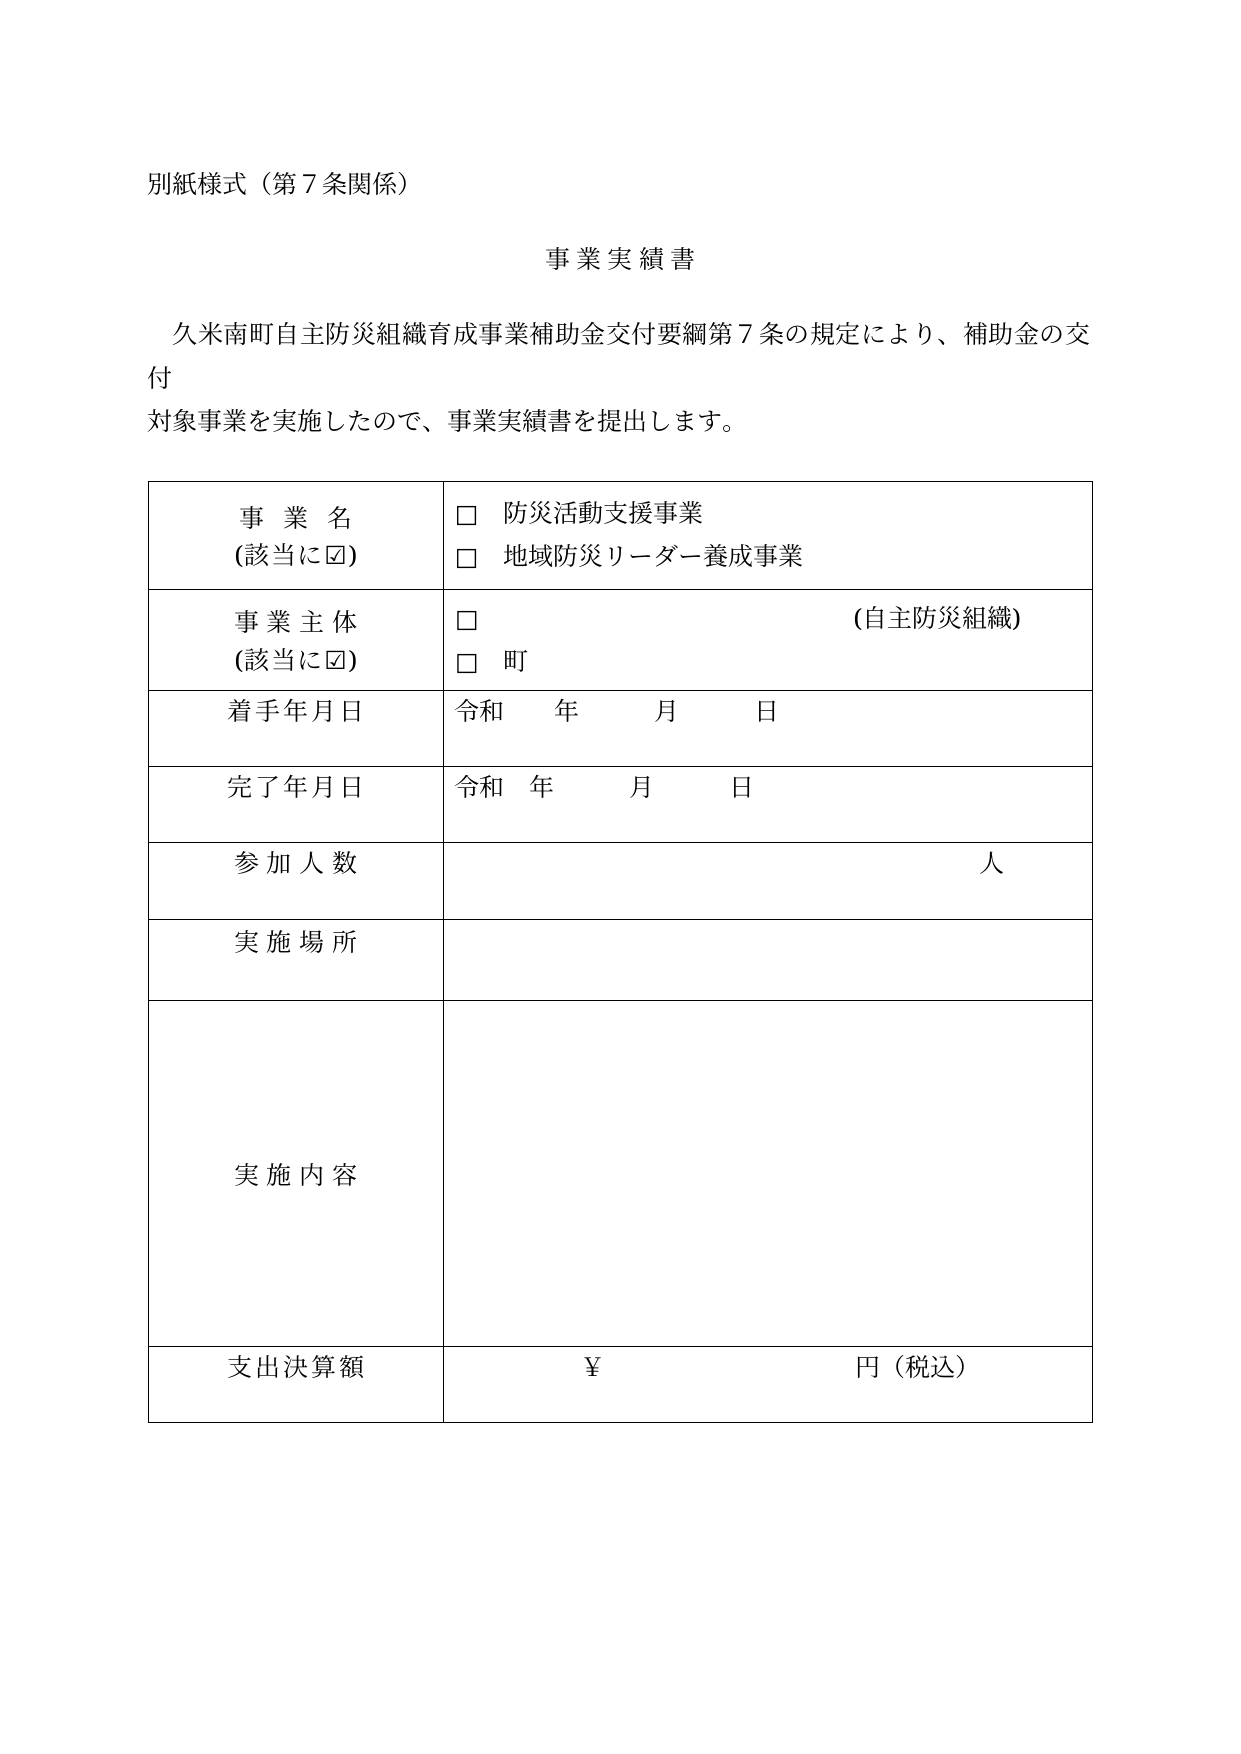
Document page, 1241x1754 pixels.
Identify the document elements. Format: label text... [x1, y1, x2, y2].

table_cell 実施内容 [149, 1001, 443, 1346]
table_cell [444, 1001, 1092, 1346]
table_cell 令和 年 月 日 [444, 767, 1092, 842]
table_header 事業名 (該当に☑) [149, 482, 443, 589]
table_cell ￥ 円（税込） [444, 1347, 1092, 1422]
table_cell 人 [444, 843, 1092, 918]
table_cell 事業主体 (該当に☑) [149, 590, 443, 690]
text 別紙様式（第７条関係） [148, 164, 1092, 202]
text 久米南町自主防災組織育成事業補助金交付要綱第７条の規定により、補助金の交付 [148, 314, 1092, 395]
table_cell 支出決算額 [149, 1347, 443, 1422]
table_cell 実施場所 [149, 920, 443, 1000]
table_cell 着手年月日 [149, 691, 443, 766]
table_cell □ (自主防災組織) □ 町 [444, 590, 1092, 690]
text 事 業 実 績 書 [148, 239, 1092, 277]
table_header □ 防災活動支援事業 □ 地域防災リーダー養成事業 [444, 482, 1092, 589]
text 対象事業を実施したので、事業実績書を提出します。 [148, 400, 1092, 438]
table_cell 参加人数 [149, 843, 443, 918]
table_cell [444, 920, 1092, 1000]
table_cell 完了年月日 [149, 767, 443, 842]
table_cell 令和 年 月 日 [444, 691, 1092, 766]
